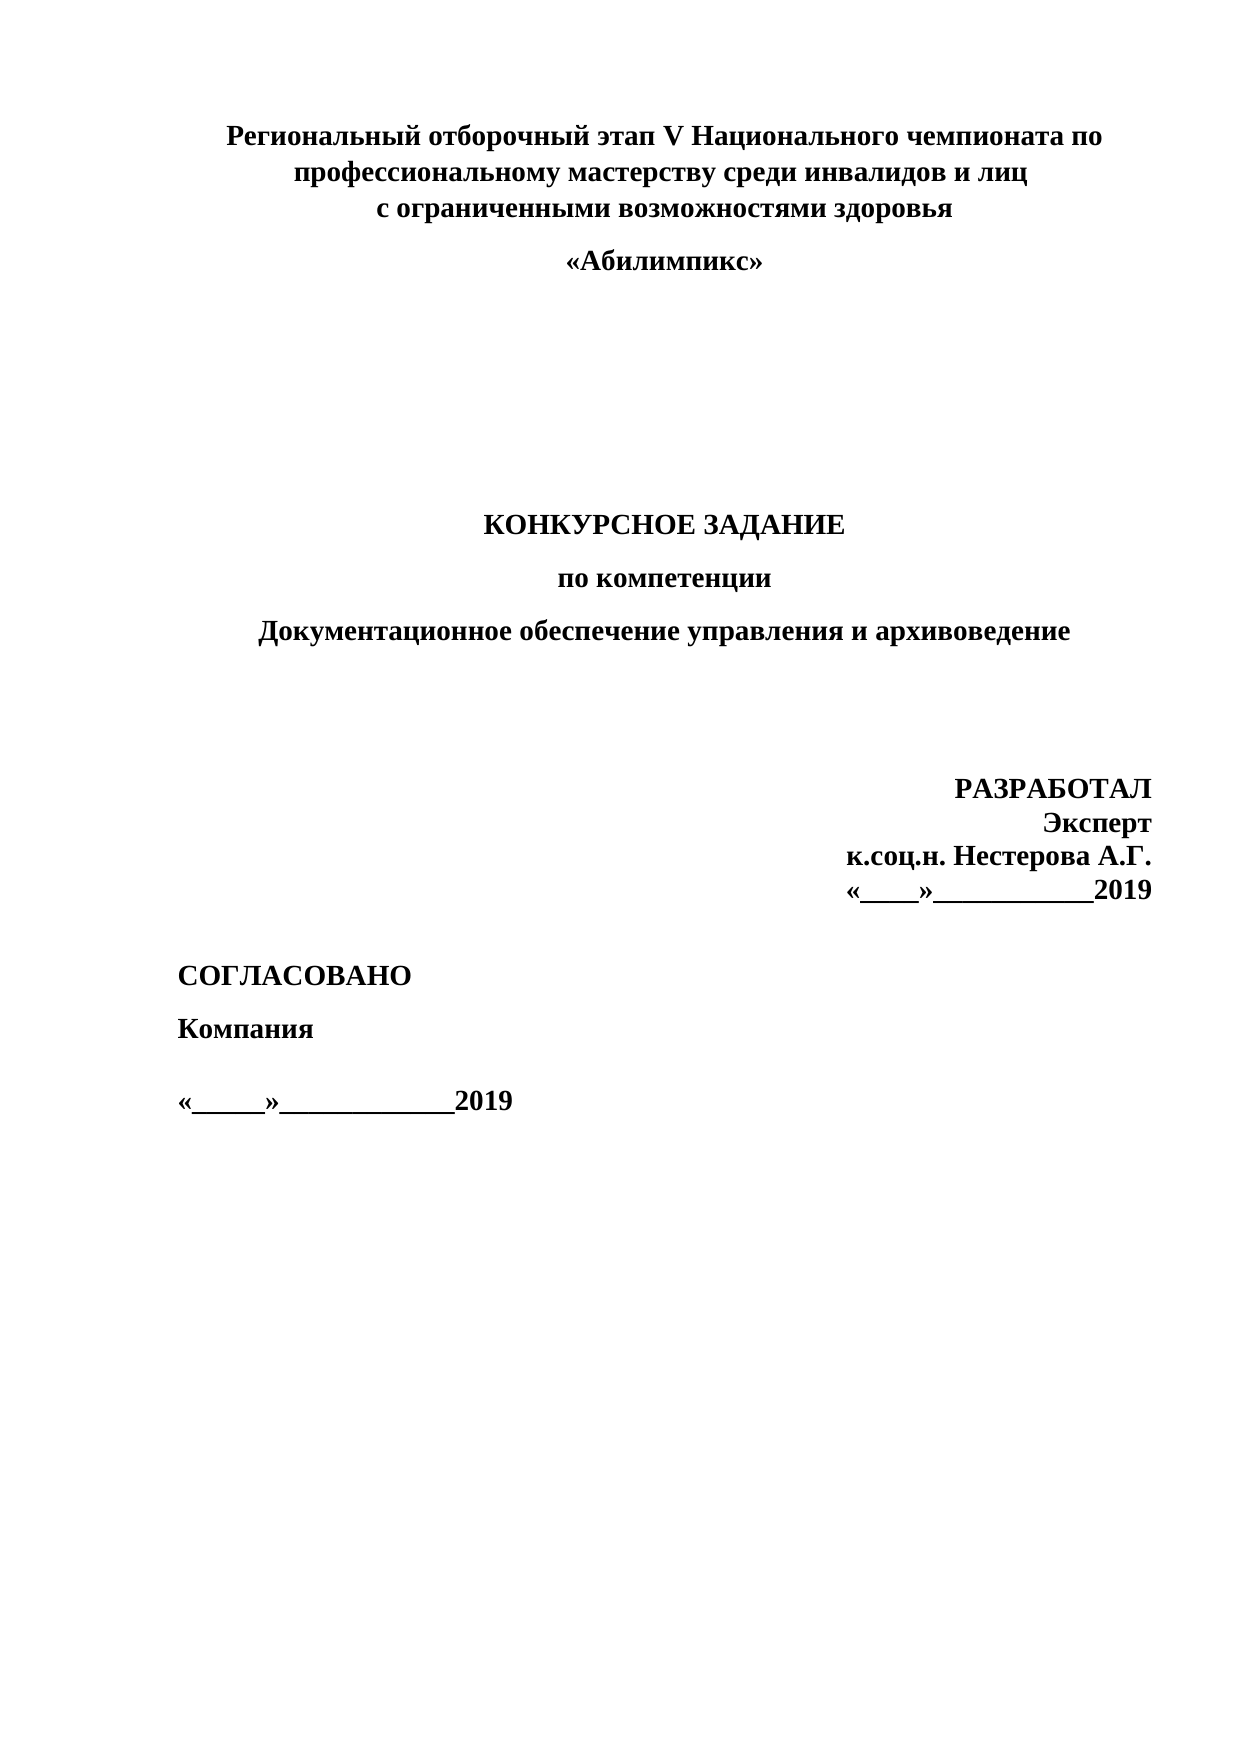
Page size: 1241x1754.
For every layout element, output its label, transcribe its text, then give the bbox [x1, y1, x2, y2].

text к.соц.н. Нестерова А.Г. [177, 838, 1152, 872]
text «____»___________2019 [177, 872, 1152, 906]
text Документационное обеспечение управления и архивоведение [177, 613, 1152, 646]
text Региональный отборочный этап V Национального чемпионата по профессиональному мастерству среди инвалидов и лиц с ограниченными возможностями здоровья [177, 118, 1152, 224]
text по компетенции [177, 560, 1152, 594]
text РАЗРАБОТАЛ [177, 771, 1152, 805]
text «Абилимпикс» [177, 243, 1152, 277]
text КОНКУРСНОЕ ЗАДАНИЕ [177, 507, 1152, 541]
text СОГЛАСОВАНО [177, 958, 1152, 992]
text Компания «_____»____________2019 [177, 1011, 1152, 1117]
text Эксперт [177, 805, 1152, 838]
